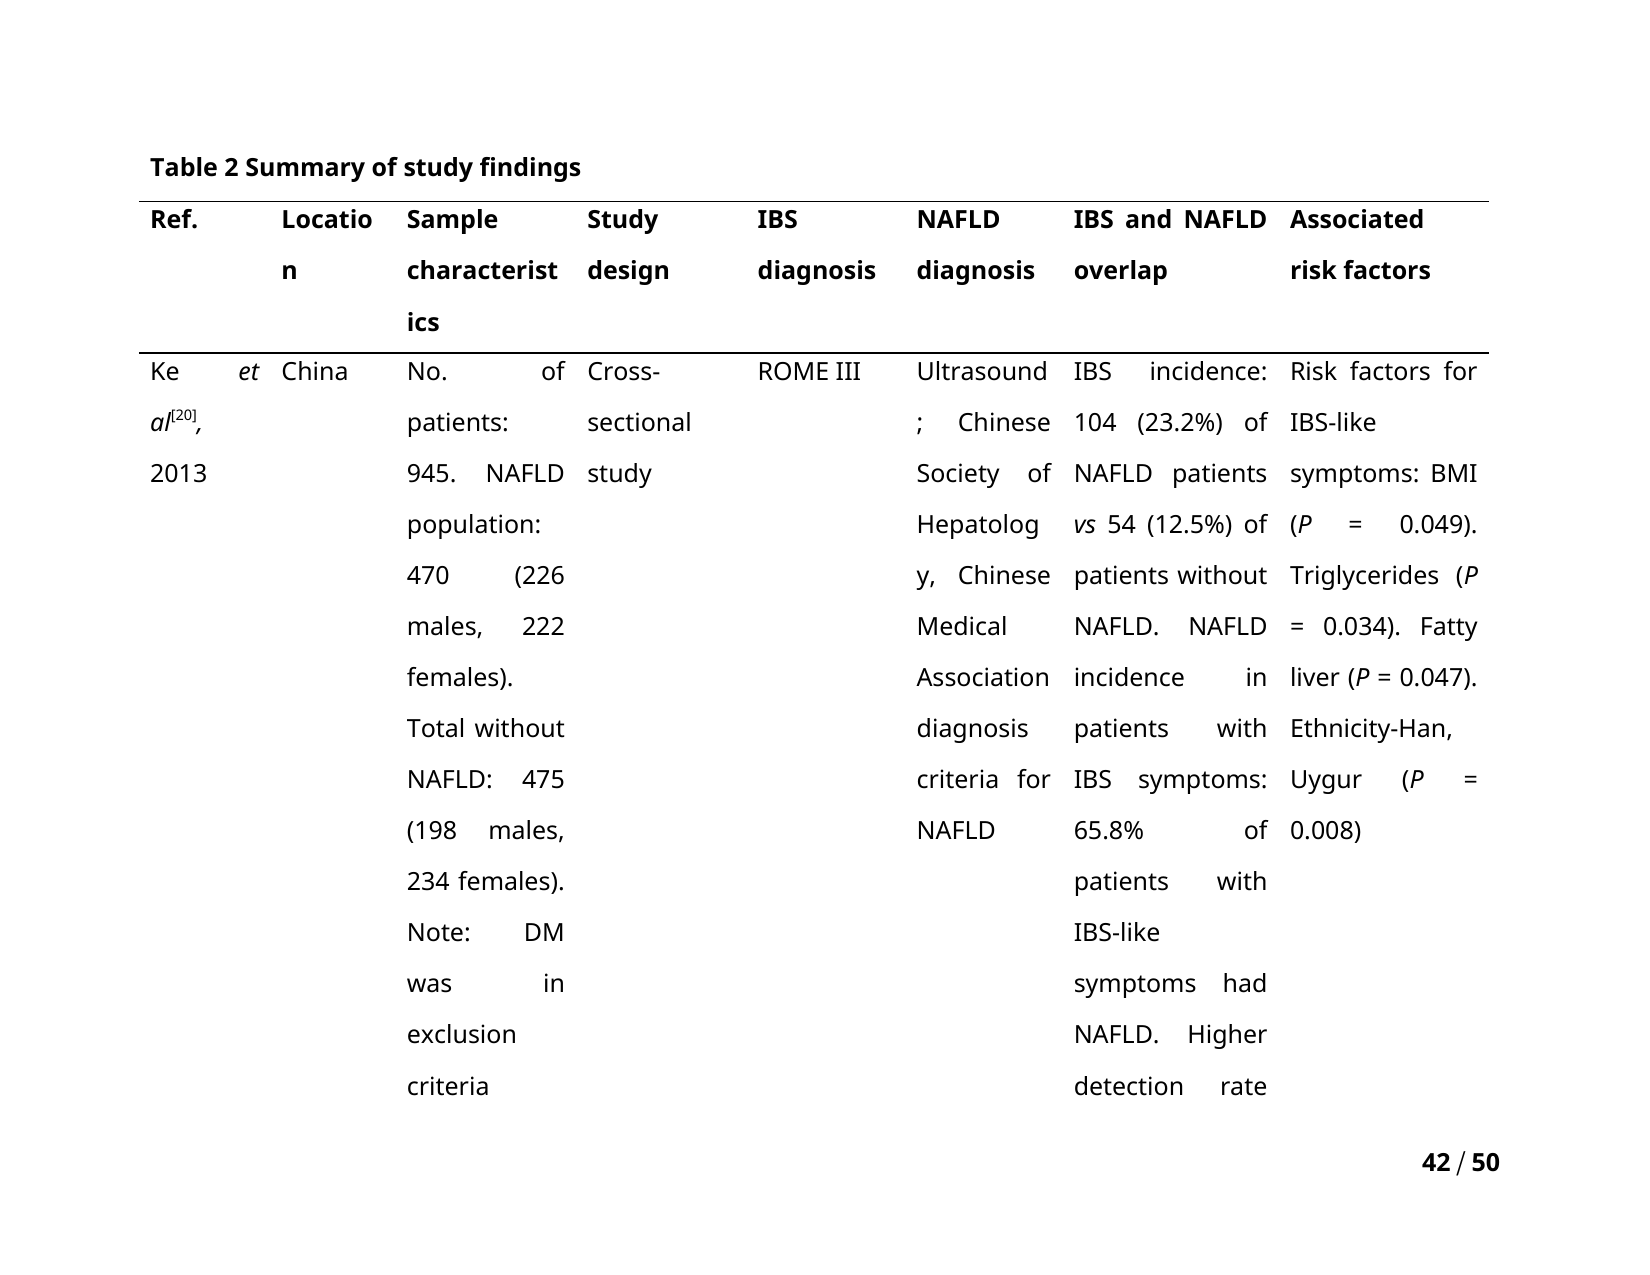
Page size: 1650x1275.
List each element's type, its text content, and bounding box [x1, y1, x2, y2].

table_header NAFLD diagnosis [905, 202, 1062, 352]
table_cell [576, 354, 746, 1116]
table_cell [905, 354, 1062, 1116]
table_header IBS diagnosis [746, 202, 905, 352]
table_header Ref. [139, 202, 270, 352]
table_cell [1062, 354, 1278, 1116]
table_cell ROME III [746, 354, 905, 1116]
table_header Study design [576, 202, 746, 352]
text Table 2 Summary of study findings [150, 150, 1500, 184]
table_header Location [270, 202, 395, 352]
table_cell China [270, 354, 395, 1116]
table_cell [395, 354, 576, 1116]
table_cell Ke et al[20], 2013 [139, 354, 270, 1116]
table_header Sample characteristics [395, 202, 576, 352]
table_header Associated risk factors [1279, 202, 1489, 352]
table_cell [1279, 354, 1489, 1116]
table_header IBS and NAFLD overlap [1062, 202, 1278, 352]
